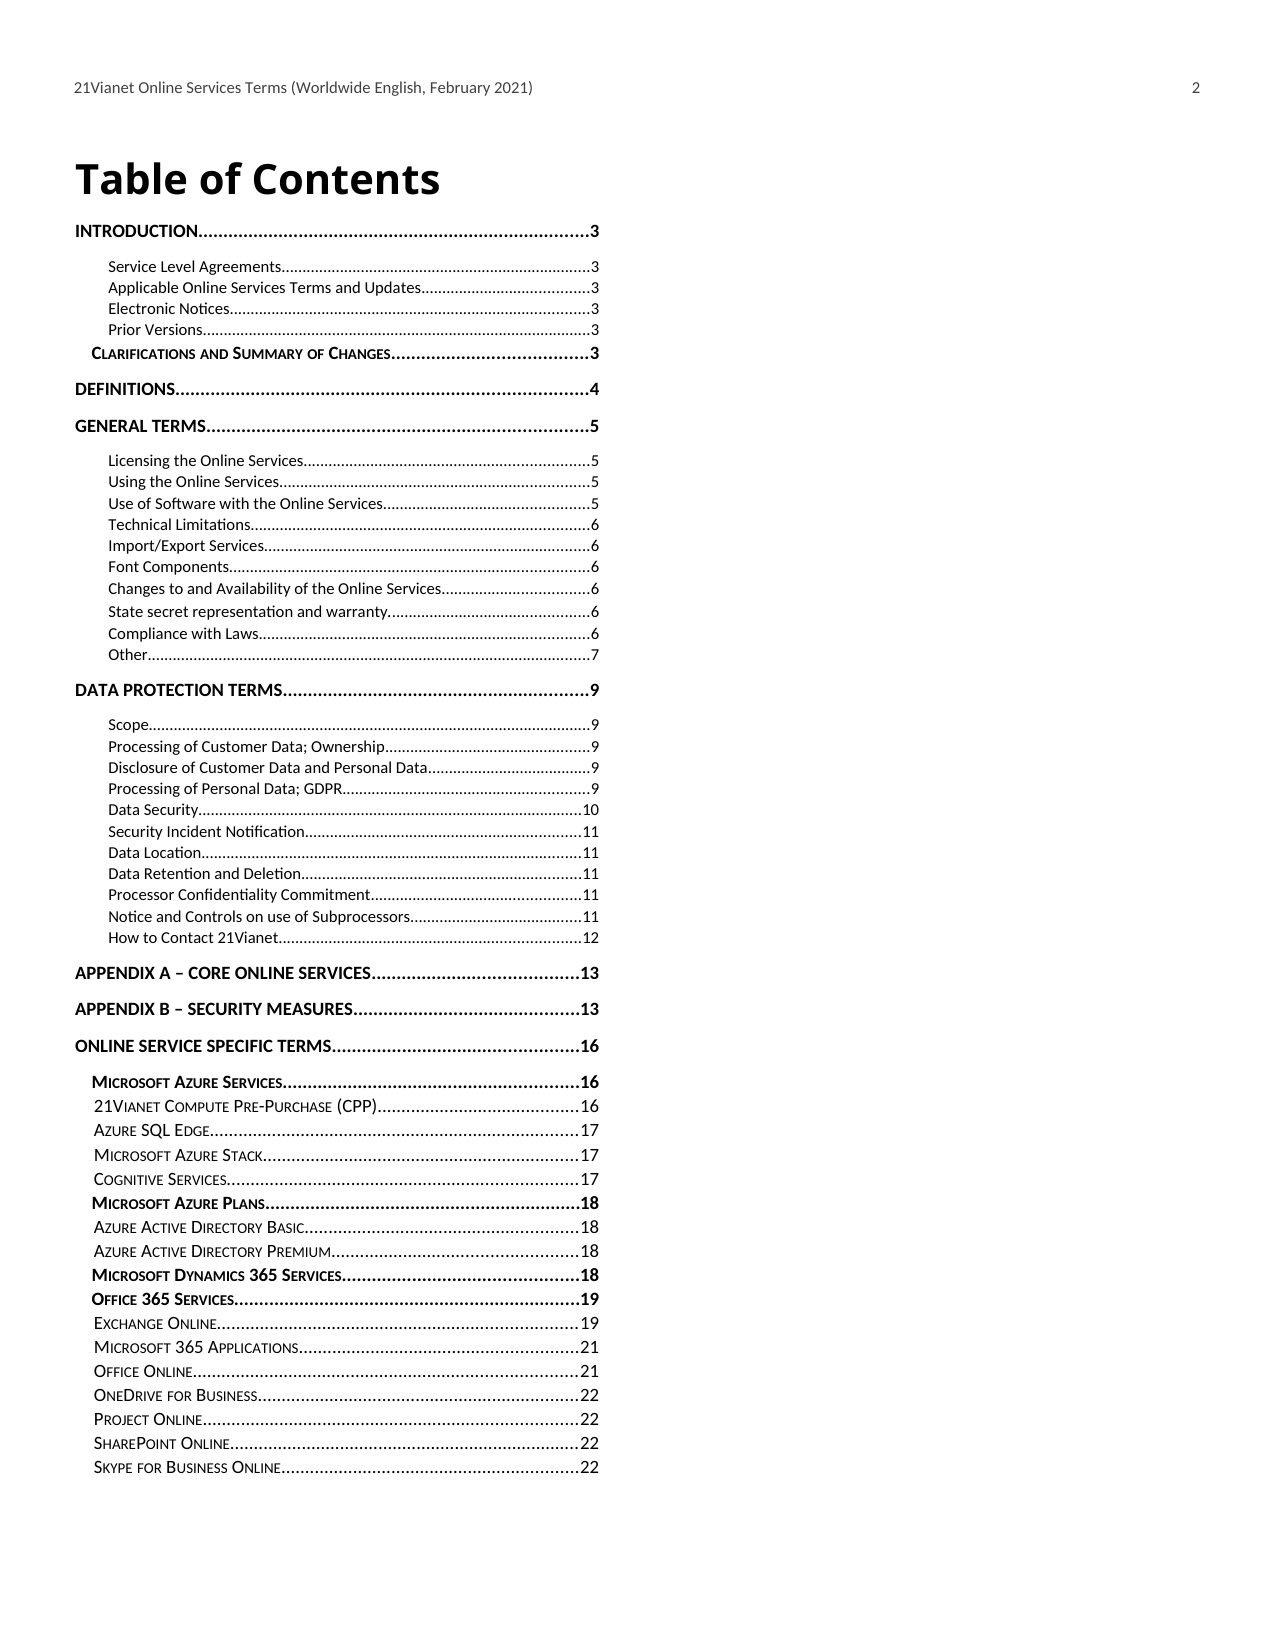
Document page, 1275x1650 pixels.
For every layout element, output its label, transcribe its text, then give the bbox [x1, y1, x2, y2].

text Security Incident Notification 11 [108, 821, 1200, 841]
text Import/Export Services 6 [108, 536, 1200, 556]
text Microsoft 365 Applications 21 [94, 1335, 1200, 1358]
text Exchange Online 19 [94, 1311, 1200, 1334]
text Data Location 11 [108, 842, 1200, 862]
text Cognitive Services 17 [94, 1167, 1200, 1190]
text Data Retention and Deletion 11 [108, 863, 1200, 884]
text Data Protection Terms 9 [75, 678, 1200, 701]
text Service Level Agreements 3 [108, 256, 1200, 276]
text Skype for Business Online 22 [94, 1456, 1200, 1478]
text Clarifications and Summary of Changes 3 [91, 341, 1200, 364]
text Microsoft Dynamics 365 Services 18 [91, 1263, 1200, 1286]
text Changes to and Availability of the Online Services 6 [108, 578, 1200, 598]
text Processor Confidentiality Commitment 11 [108, 884, 1200, 905]
text 21Vianet Compute Pre-Purchase (CPP) 16 [94, 1094, 1200, 1117]
text Technical Limitations 6 [108, 514, 1200, 534]
text OneDrive for Business 22 [94, 1383, 1200, 1406]
text Azure Active Directory Premium 18 [94, 1239, 1200, 1262]
text Project Online 22 [94, 1407, 1200, 1430]
text Applicable Online Services Terms and Updates 3 [108, 277, 1200, 297]
text Notice and Controls on use of Subprocessors 11 [108, 906, 1200, 926]
text Prior Versions 3 [108, 319, 1200, 340]
text General Terms 5 [75, 414, 1200, 437]
text Processing of Customer Data; Ownership 9 [108, 736, 1200, 756]
text Office 365 Services 19 [91, 1287, 1200, 1310]
text Electronic Notices 3 [108, 298, 1200, 319]
text Appendix A – Core Online Services 13 [75, 961, 1200, 984]
text Microsoft Azure Plans 18 [91, 1191, 1200, 1214]
text Microsoft Azure Services 16 [91, 1071, 1200, 1093]
text How to Contact 21Vianet 12 [108, 927, 1200, 947]
text Appendix B – Security Measures 13 [75, 997, 1200, 1020]
text Font Components 6 [108, 557, 1200, 577]
text Other 7 [108, 644, 1200, 664]
text Azure Active Directory Basic 18 [94, 1215, 1200, 1238]
text Compliance with Laws 6 [108, 623, 1200, 643]
text Definitions 4 [75, 377, 1200, 400]
text Data Security 10 [108, 799, 1200, 820]
text SharePoint Online 22 [94, 1431, 1200, 1454]
text Azure SQL Edge 17 [94, 1119, 1200, 1142]
text Scope 9 [108, 714, 1200, 735]
text Processing of Personal Data; GDPR 9 [108, 778, 1200, 799]
text Office Online 21 [94, 1359, 1200, 1382]
list Table of Contents [75, 150, 1200, 207]
text Disclosure of Customer Data and Personal Data 9 [108, 757, 1200, 777]
text Online Service Specific Terms 16 [75, 1034, 1200, 1057]
text Licensing the Online Services 5 [108, 451, 1200, 471]
text Use of Software with the Online Services 5 [108, 493, 1200, 513]
text Using the Online Services 5 [108, 472, 1200, 492]
text State secret representation and warranty. 6 [108, 599, 1200, 622]
text Introduction 3 [75, 219, 1200, 242]
text Microsoft Azure Stack 17 [94, 1143, 1200, 1166]
